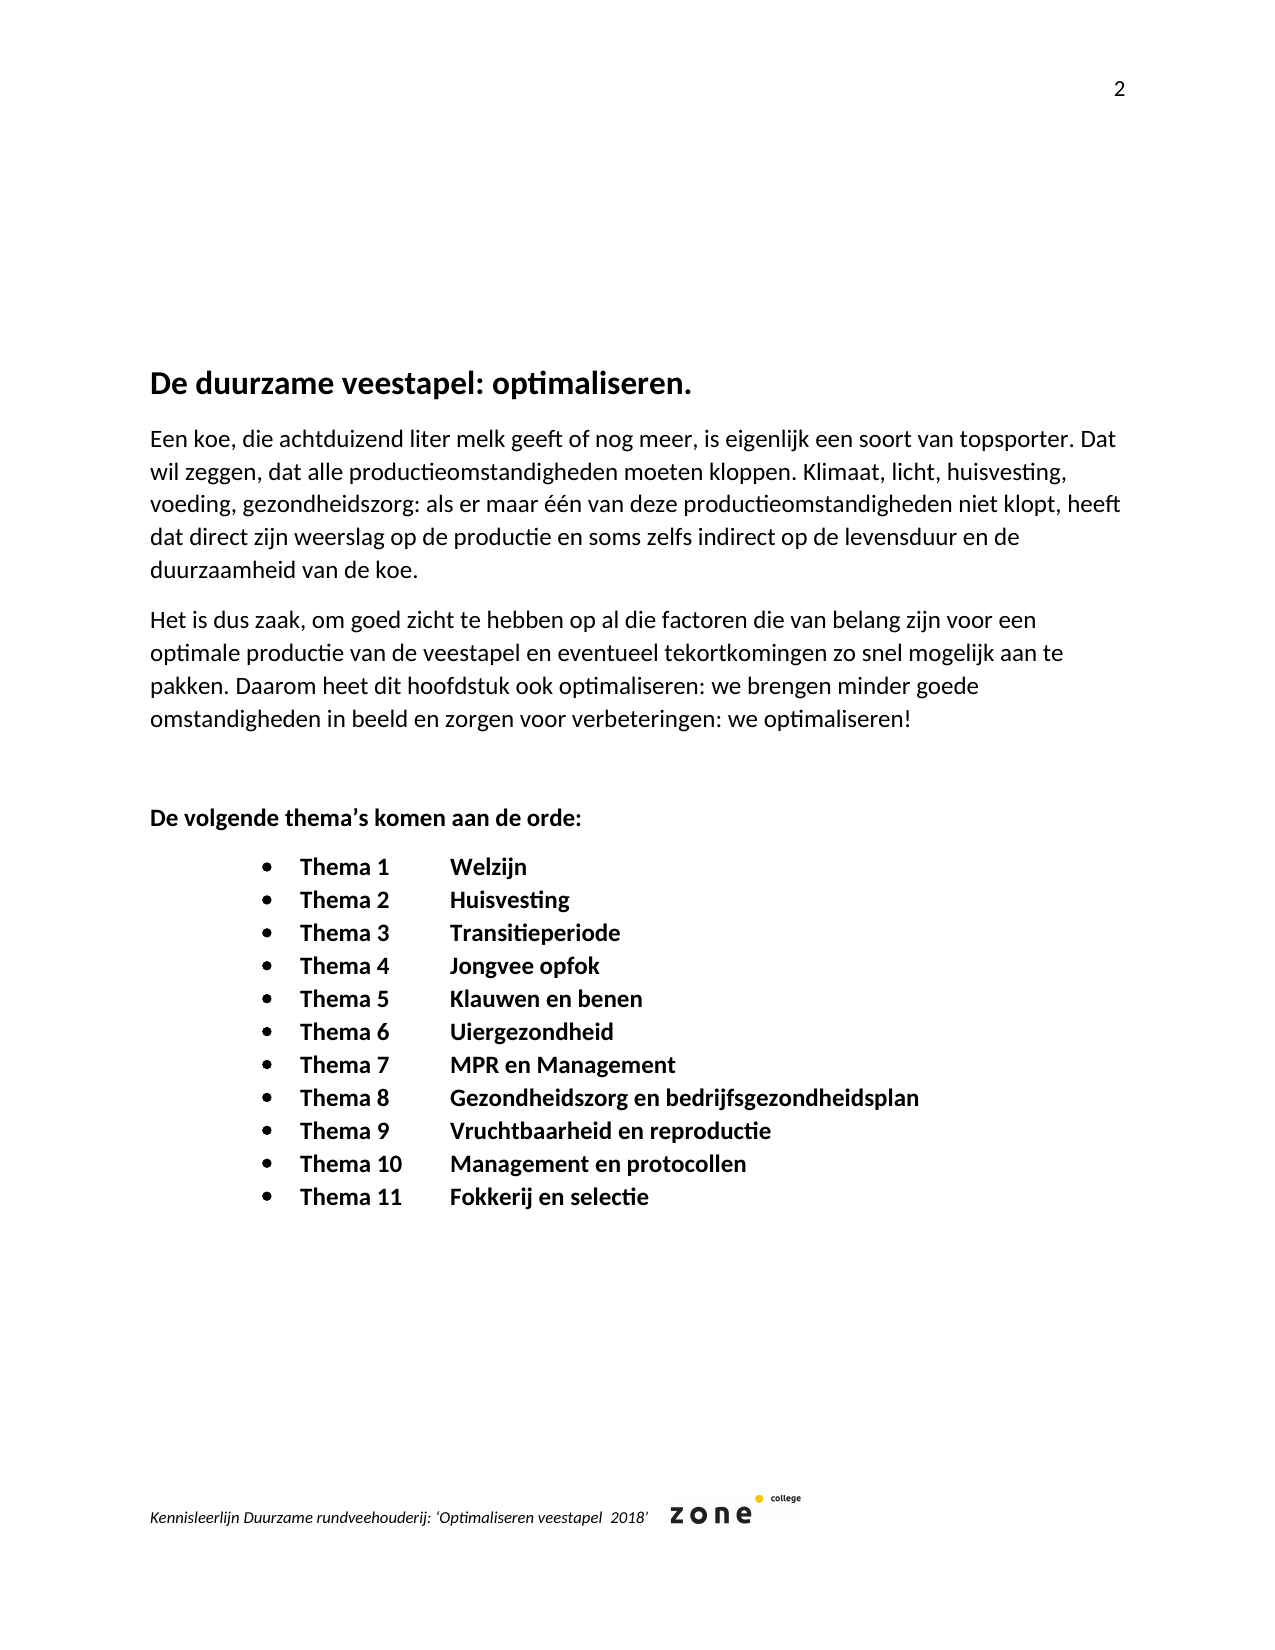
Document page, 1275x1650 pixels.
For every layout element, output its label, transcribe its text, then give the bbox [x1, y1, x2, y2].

picture [670, 1495, 801, 1524]
text Het is dus zaak, om goed zicht te hebben op al die factoren die van belang zijn voor een optimale productie van de veestapel en eventueel tekortkomingen zo snel mogelijk aan te pakken. Daarom heet dit hoofdstuk ook optimaliseren: we brengen minder goede omstandigheden in beeld en zorgen voor verbeteringen: we optimaliseren! [150, 604, 1125, 733]
text Een koe, die achtduizend liter melk geeft of nog meer, is eigenlijk een soort van topsporter. Dat wil zeggen, dat alle productieomstandigheden moeten kloppen. Klimaat, licht, huisvesting, voeding, gezondheidszorg: als er maar één van deze productieomstandigheden niet klopt, heeft dat direct zijn weerslag op de productie en soms zelfs indirect op de levensduur en de duurzaamheid van de koe. [150, 423, 1125, 585]
text De volgende thema’s komen aan de orde: [150, 802, 1125, 832]
list Thema 2 Huisvesting [262, 884, 1125, 915]
text De duurzame veestapel: optimaliseren. [150, 362, 1125, 403]
list Thema 9 Vruchtbaarheid en reproductie [262, 1115, 1125, 1145]
list Thema 3 Transitieperiode [262, 917, 1125, 948]
list Thema 4 Jongvee opfok [262, 950, 1125, 981]
list Thema 1 Welzijn [262, 852, 1125, 882]
list Thema 7 MPR en Management [262, 1049, 1125, 1079]
list Thema 10 Management en protocollen [262, 1148, 1125, 1178]
list Thema 11 Fokkerij en selectie [262, 1181, 1125, 1211]
list Thema 6 Uiergezondheid [262, 1016, 1125, 1047]
list Thema 5 Klauwen en benen [262, 983, 1125, 1014]
list Thema 8 Gezondheidszorg en bedrijfsgezondheidsplan [262, 1082, 1125, 1112]
